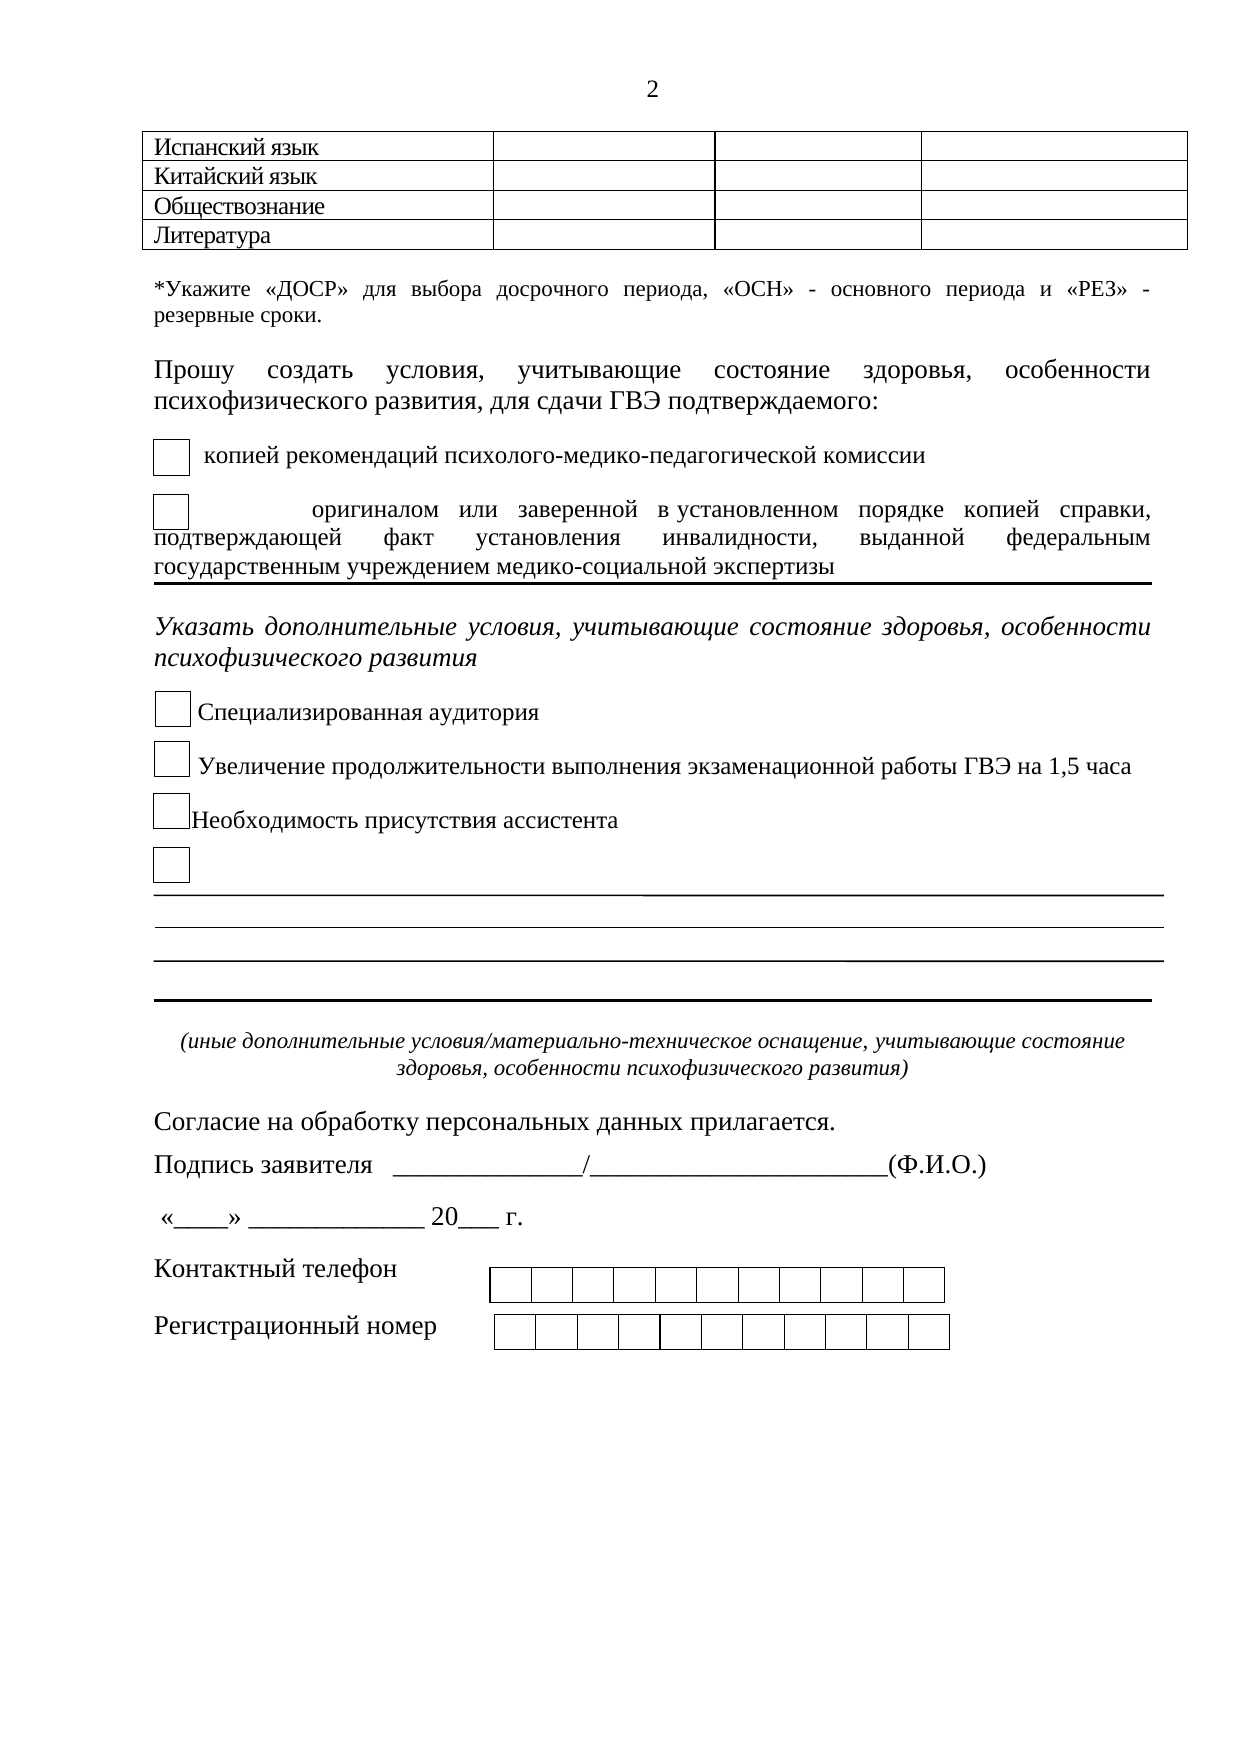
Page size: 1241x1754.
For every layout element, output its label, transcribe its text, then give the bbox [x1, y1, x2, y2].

text *Укажите «ДОСР» для выбора досрочного периода, «ОСН» - основного периода и «РЕЗ» - резервные сроки. [153, 275, 1152, 328]
table_header [780, 1268, 820, 1302]
table_cell [922, 191, 1187, 219]
table_header [656, 1268, 696, 1302]
table_cell [494, 220, 714, 249]
table_header [619, 1315, 659, 1349]
table_header [826, 1315, 866, 1349]
table_header [578, 1315, 618, 1349]
text Регистрационный номер [153, 1309, 1152, 1340]
table_cell [494, 161, 714, 190]
table_header [614, 1268, 655, 1302]
table_header [532, 1268, 572, 1302]
text Прошу создать условия, учитывающие состояние здоровья, особенности психофизического развития, для сдачи ГВЭ подтверждаемого: [153, 353, 1152, 415]
table_header [785, 1315, 825, 1349]
table_cell Китайский язык [143, 161, 493, 190]
table_header [573, 1268, 613, 1302]
text Согласие на обработку персональных данных прилагается. [153, 1105, 1152, 1136]
table_header [821, 1268, 862, 1302]
table_cell [716, 220, 921, 249]
table_header [904, 1268, 944, 1302]
table_cell Литература [143, 220, 493, 249]
table_cell [922, 161, 1187, 190]
table_cell [494, 191, 714, 219]
text Необходимость присутствия ассистента [153, 805, 1152, 834]
table_cell [716, 161, 921, 190]
text Подпись заявителя ______________/______________________(Ф.И.О.) [153, 1148, 1152, 1180]
table_cell [716, 132, 921, 160]
table_header [867, 1315, 908, 1349]
table_header [491, 1268, 531, 1302]
text Специализированная аудитория [153, 697, 1152, 726]
table_header [863, 1268, 903, 1302]
table_header [909, 1315, 949, 1349]
text Увеличение продолжительности выполнения экзаменационной работы ГВЭ на 1,5 часа [153, 751, 1152, 780]
table_header [743, 1315, 784, 1349]
table_cell [716, 191, 921, 219]
text «____» _____________ 20___ г. [153, 1201, 1152, 1232]
text Указать дополнительные условия, учитывающие состояние здоровья, особенности психофизического развития [153, 610, 1152, 672]
table_header [536, 1315, 577, 1349]
table_header [697, 1268, 738, 1302]
table_cell [922, 220, 1187, 249]
table_header [702, 1315, 742, 1349]
text Контактный телефон [153, 1252, 1152, 1284]
table_header [495, 1315, 535, 1349]
table_header [661, 1315, 701, 1349]
table_cell [922, 132, 1187, 160]
table_header [739, 1268, 779, 1302]
table_cell [494, 132, 714, 160]
table_cell Обществознание [143, 191, 493, 219]
text оригиналом или заверенной в установленном порядке копией справки, подтверждающей факт установления инвалидности, выданной федеральным государственным учреждением медико-социальной экспертизы [153, 494, 1152, 585]
text копией рекомендаций психолого-медико-педагогической комиссии [153, 440, 1152, 469]
table_cell Испанский язык [143, 132, 493, 160]
text (иные дополнительные условия/материально-техническое оснащение, учитывающие состояние здоровья, особенности психофизического развития) [153, 1027, 1152, 1080]
